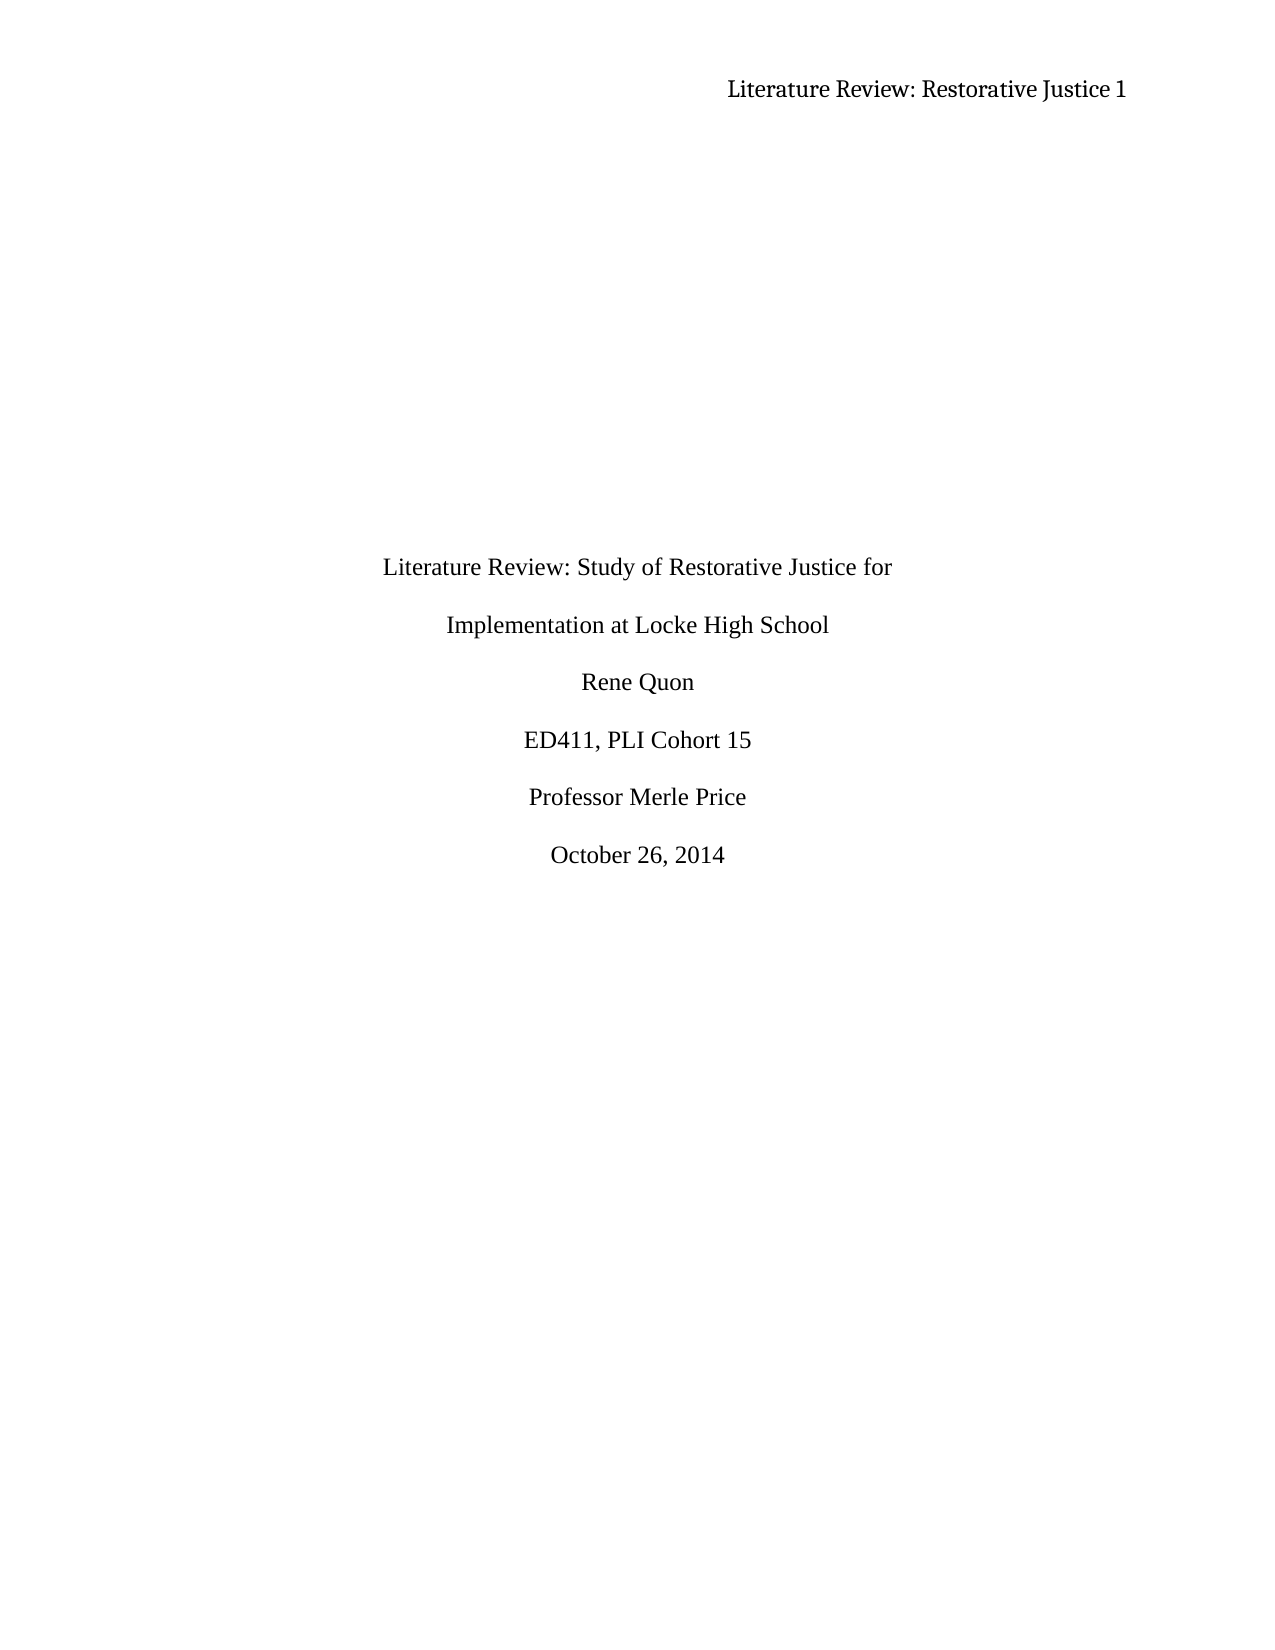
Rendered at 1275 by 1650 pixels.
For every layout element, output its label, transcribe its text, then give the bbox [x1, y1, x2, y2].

text October 26, 2014 [150, 840, 1125, 869]
text ED411, PLI Cohort 15 [150, 725, 1125, 754]
text Professor Merle Price [150, 782, 1125, 811]
text Implementation at Locke High School [150, 610, 1125, 639]
text Rene Quon [150, 667, 1125, 696]
text Literature Review: Study of Restorative Justice for [150, 552, 1125, 581]
